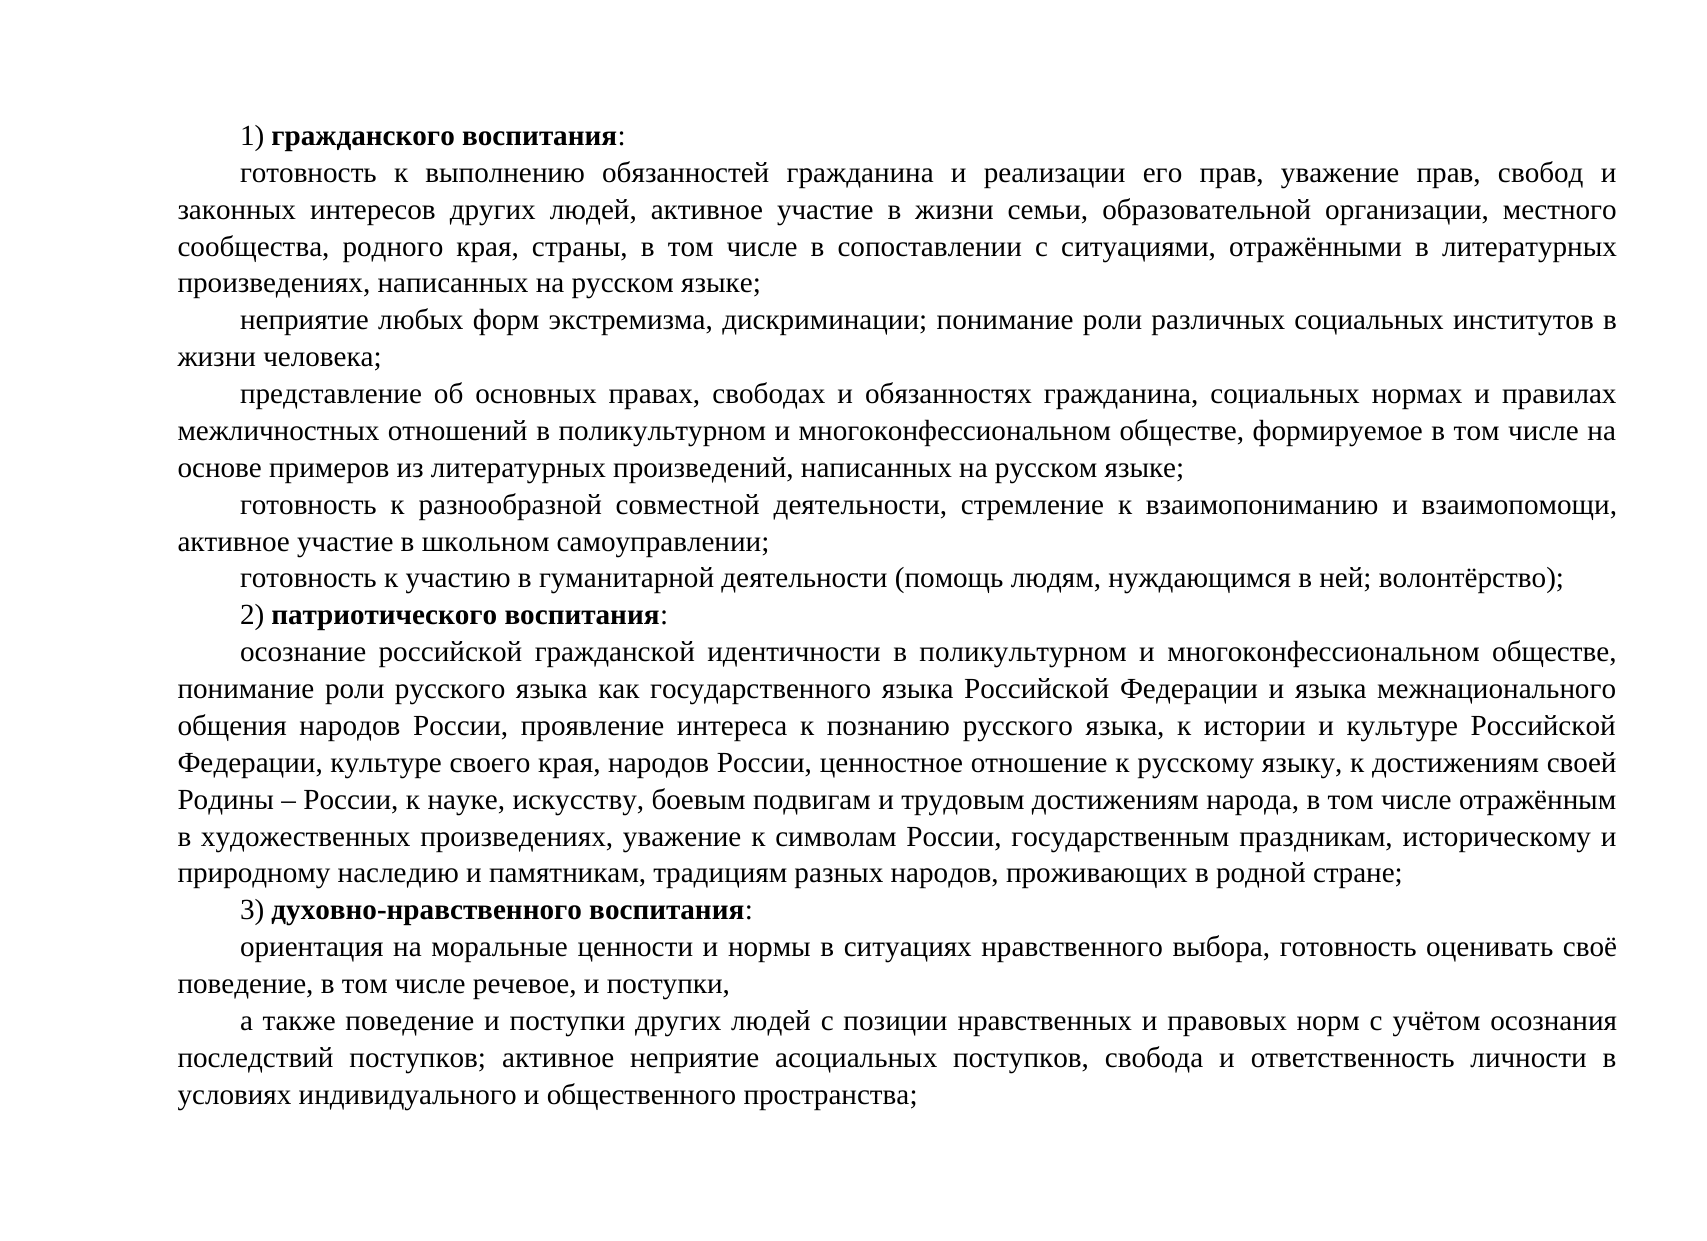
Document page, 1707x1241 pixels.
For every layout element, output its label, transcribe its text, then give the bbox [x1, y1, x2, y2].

text неприятие любых форм экстремизма, дискриминации; понимание роли различных социальных институтов в жизни человека; [177, 302, 1618, 373]
text готовность к участию в гуманитарной деятельности (помощь людям, нуждающимся в ней; волонтёрство); [177, 561, 1618, 594]
text 2) патриотического воспитания: [177, 597, 1618, 631]
text готовность к разнообразной совместной деятельности, стремление к взаимопониманию и взаимопомощи, активное участие в школьном самоуправлении; [177, 487, 1618, 557]
text представление об основных правах, свободах и обязанностях гражданина, социальных нормах и правилах межличностных отношений в поликультурном и многоконфессиональном обществе, формируемое в том числе на основе примеров из литературных произведений, написанных на русском языке; [177, 376, 1618, 483]
text ориентация на моральные ценности и нормы в ситуациях нравственного выбора, готовность оценивать своё поведение, в том числе речевое, и поступки, [177, 929, 1618, 1000]
text 3) духовно-нравственного воспитания: [177, 892, 1618, 926]
text а также поведение и поступки других людей с позиции нравственных и правовых норм с учётом осознания последствий поступков; активное неприятие асоциальных поступков, свобода и ответственность личности в условиях индивидуального и общественного пространства; [177, 1003, 1618, 1110]
text готовность к выполнению обязанностей гражданина и реализации его прав, уважение прав, свобод и законных интересов других людей, активное участие в жизни семьи, образовательной организации, местного сообщества, родного края, страны, в том числе в сопоставлении с ситуациями, отражёнными в литературных произведениях, написанных на русском языке; [177, 155, 1618, 299]
text 1) гражданского воспитания: [177, 118, 1618, 152]
text осознание российской гражданской идентичности в поликультурном и многоконфессиональном обществе, понимание роли русского языка как государственного языка Российской Федерации и языка межнационального общения народов России, проявление интереса к познанию русского языка, к истории и культуре Российской Федерации, культуре своего края, народов России, ценностное отношение к русскому языку, к достижениям своей Родины – России, к науке, искусству, боевым подвигам и трудовым достижениям народа, в том числе отражённым в художественных произведениях, уважение к символам России, государственным праздникам, историческому и природному наследию и памятникам, традициям разных народов, проживающих в родной стране; [177, 634, 1618, 889]
